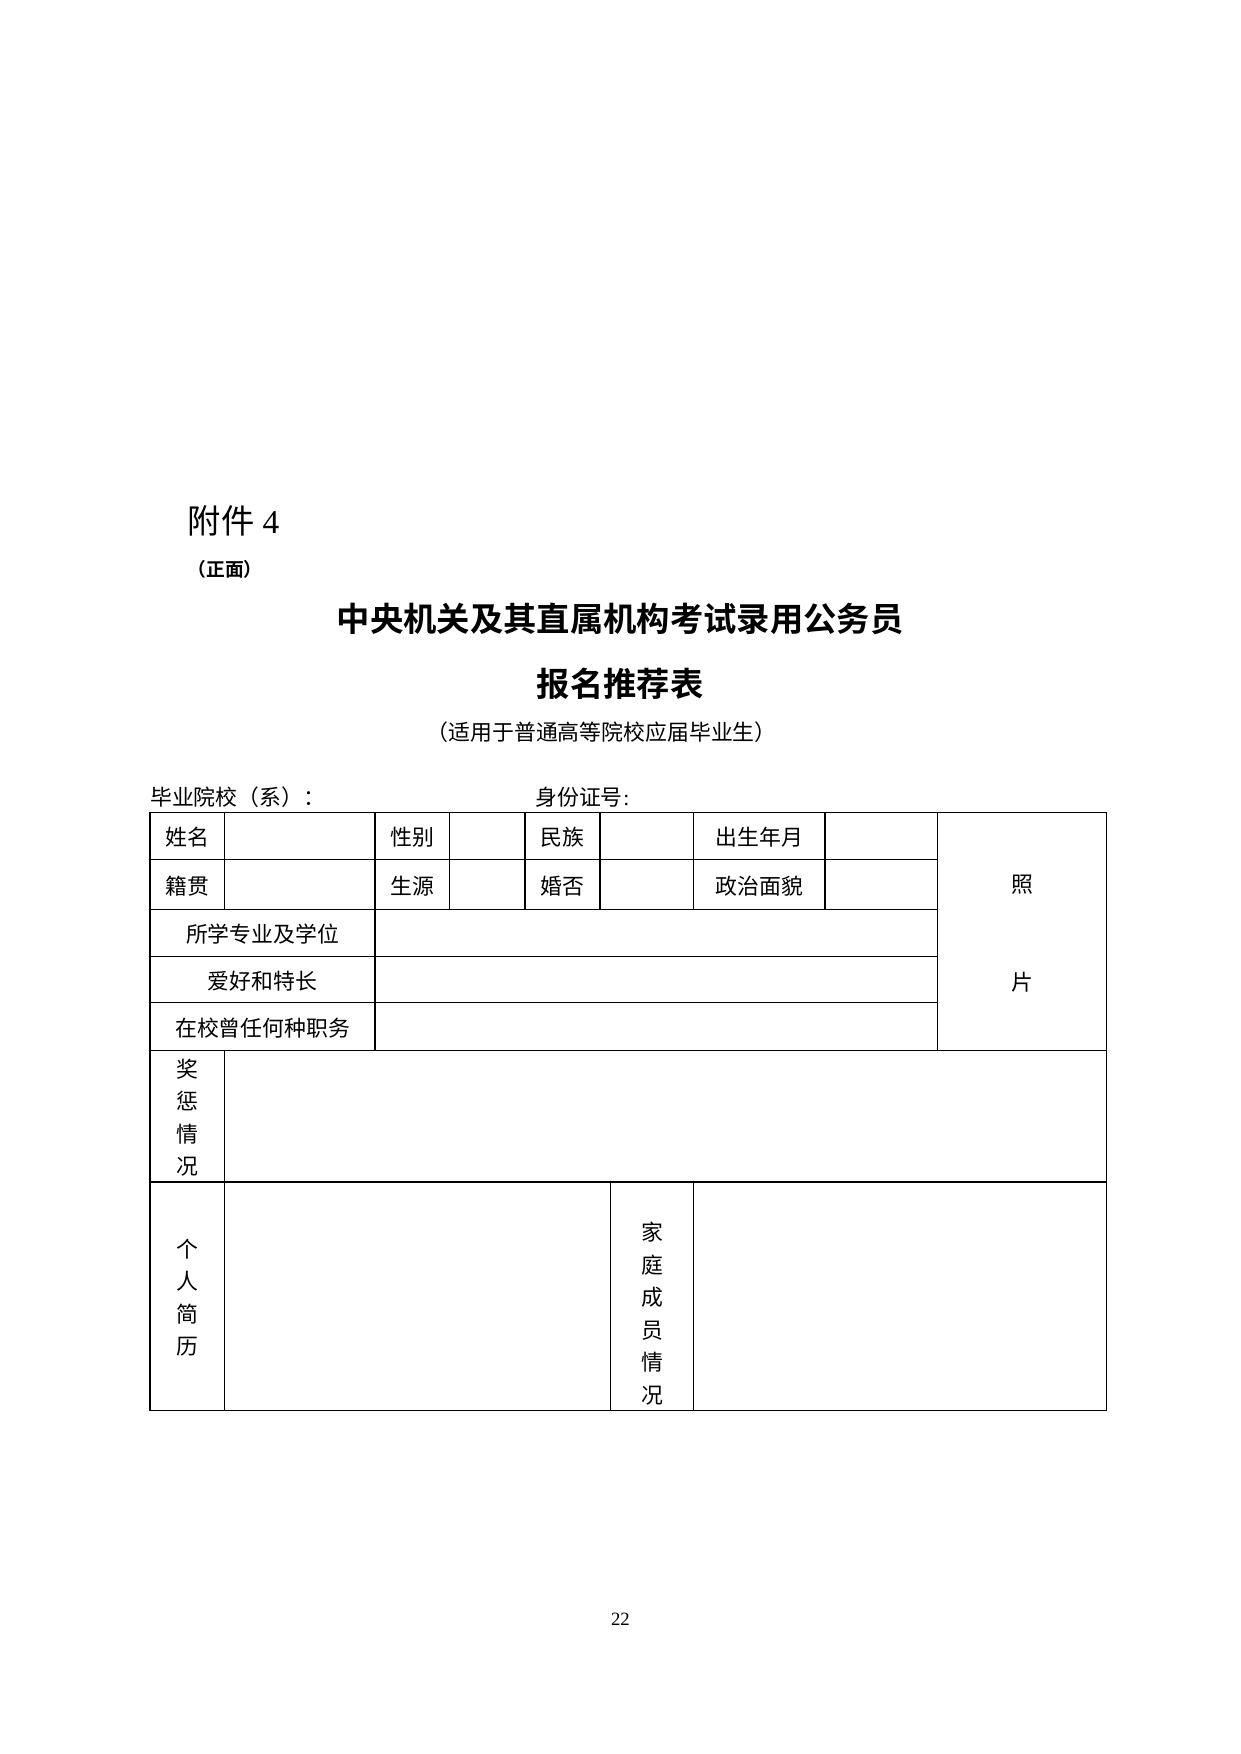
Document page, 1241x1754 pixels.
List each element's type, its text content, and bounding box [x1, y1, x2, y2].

table_header [826, 813, 937, 859]
table_header 照 片 [938, 813, 1106, 1050]
table_cell [450, 860, 524, 909]
table_cell 奖 惩 情 况 [151, 1051, 224, 1181]
table_cell 在校曾任何种职务 [151, 1003, 374, 1050]
table_cell [826, 860, 937, 909]
text 毕业院校（系）： 身份证号: [150, 779, 1087, 812]
table_cell [225, 1183, 610, 1410]
text （正面） [187, 552, 1053, 584]
table_cell 生源 [376, 860, 449, 909]
table_cell 籍贯 [151, 860, 224, 909]
table_cell 家 庭 成 员 情 况 [611, 1183, 693, 1410]
table_cell [694, 1183, 1106, 1410]
table_header 性别 [376, 813, 449, 859]
table_cell 政治面貌 [694, 860, 824, 909]
table_cell 爱好和特长 [151, 957, 374, 1002]
table_cell [225, 860, 374, 909]
table_header [601, 813, 693, 859]
text 附件4 [187, 487, 1053, 552]
table_cell 所学专业及学位 [151, 910, 374, 956]
table_cell [601, 860, 693, 909]
text 报名推荐表 [152, 649, 1088, 714]
table_header [225, 813, 374, 859]
text 中央机关及其直属机构考试录用公务员 [152, 584, 1088, 649]
table_cell [376, 910, 937, 956]
table_cell 个 人 简 历 [151, 1183, 224, 1410]
table_header 民族 [526, 813, 599, 859]
table_header 出生年月 [694, 813, 824, 859]
table_header 姓名 [151, 813, 224, 859]
table_cell [376, 1003, 937, 1050]
text （适用于普通高等院校应届毕业生） [150, 714, 1053, 747]
table_header [450, 813, 524, 859]
table_cell [225, 1051, 1106, 1181]
table_cell [376, 957, 937, 1002]
table_cell 婚否 [526, 860, 599, 909]
